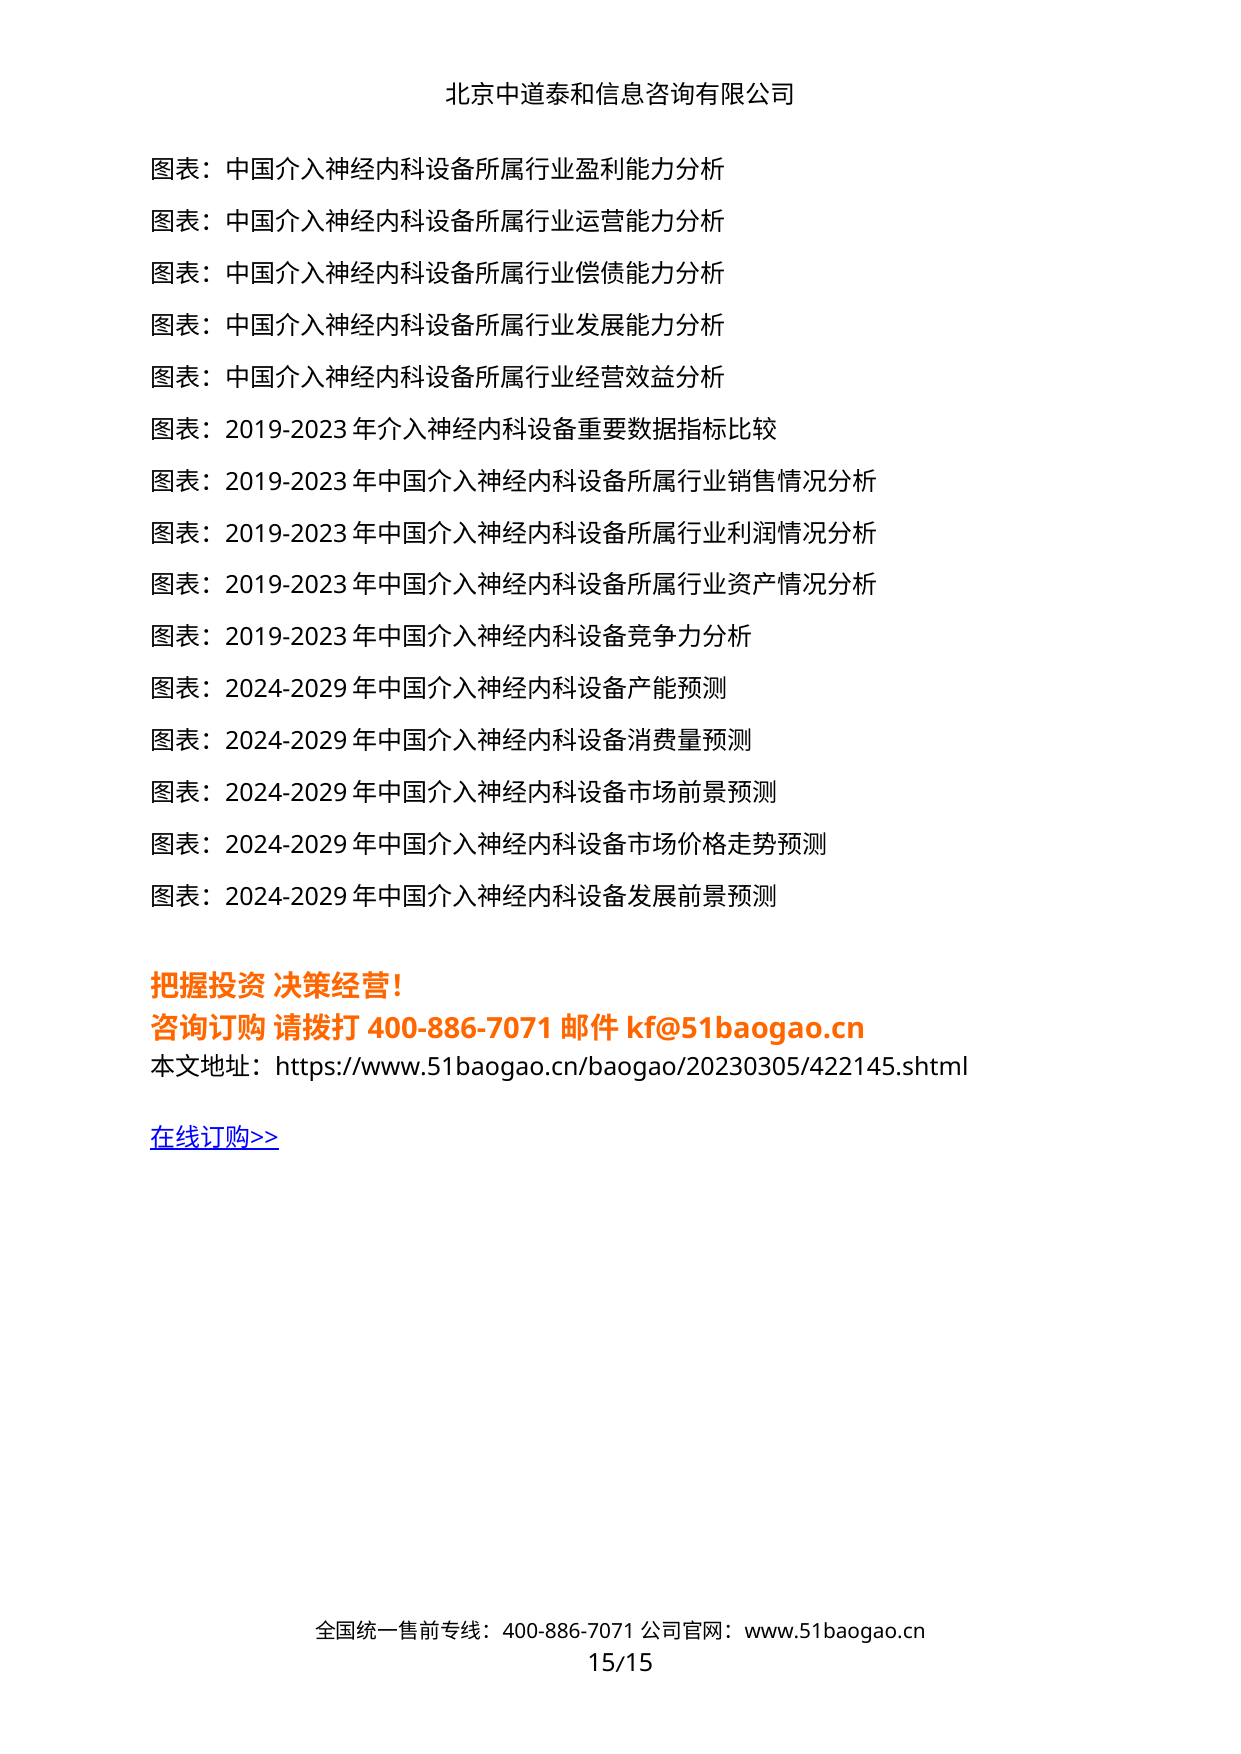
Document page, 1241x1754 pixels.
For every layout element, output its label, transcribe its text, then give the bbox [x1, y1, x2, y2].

text 图表：2024-2029年中国介入神经内科设备发展前景预测 [150, 876, 1090, 912]
text 把握投资 决策经营！咨询订购 请拨打 400-886-7071 邮件 kf@51baogao.cn本文地址：https://www.51baogao.cn/baogao/20230305/422145.shtml [150, 928, 1090, 1083]
text 图表：2024-2029年中国介入神经内科设备市场前景预测 [150, 772, 1090, 809]
text 图表：中国介入神经内科设备所属行业发展能力分析 [150, 306, 1090, 342]
text 图表：中国介入神经内科设备所属行业盈利能力分析 [150, 150, 1090, 186]
text 图表：2019-2023年中国介入神经内科设备所属行业销售情况分析 [150, 461, 1090, 497]
text 图表：2019-2023年中国介入神经内科设备所属行业利润情况分析 [150, 513, 1090, 549]
text 图表：中国介入神经内科设备所属行业经营效益分析 [150, 357, 1090, 394]
text 图表：中国介入神经内科设备所属行业运营能力分析 [150, 202, 1090, 238]
text 图表：2024-2029年中国介入神经内科设备产能预测 [150, 669, 1090, 705]
text 图表：2024-2029年中国介入神经内科设备消费量预测 [150, 721, 1090, 757]
text 图表：2019-2023年中国介入神经内科设备所属行业资产情况分析 [150, 565, 1090, 601]
text 在线订购>> [150, 1083, 1090, 1153]
text 图表：2019-2023年中国介入神经内科设备竞争力分析 [150, 617, 1090, 653]
text 图表：中国介入神经内科设备所属行业偿债能力分析 [150, 254, 1090, 290]
text 图表：2024-2029年中国介入神经内科设备市场价格走势预测 [150, 824, 1090, 861]
text 图表：2019-2023年介入神经内科设备重要数据指标比较 [150, 409, 1090, 446]
